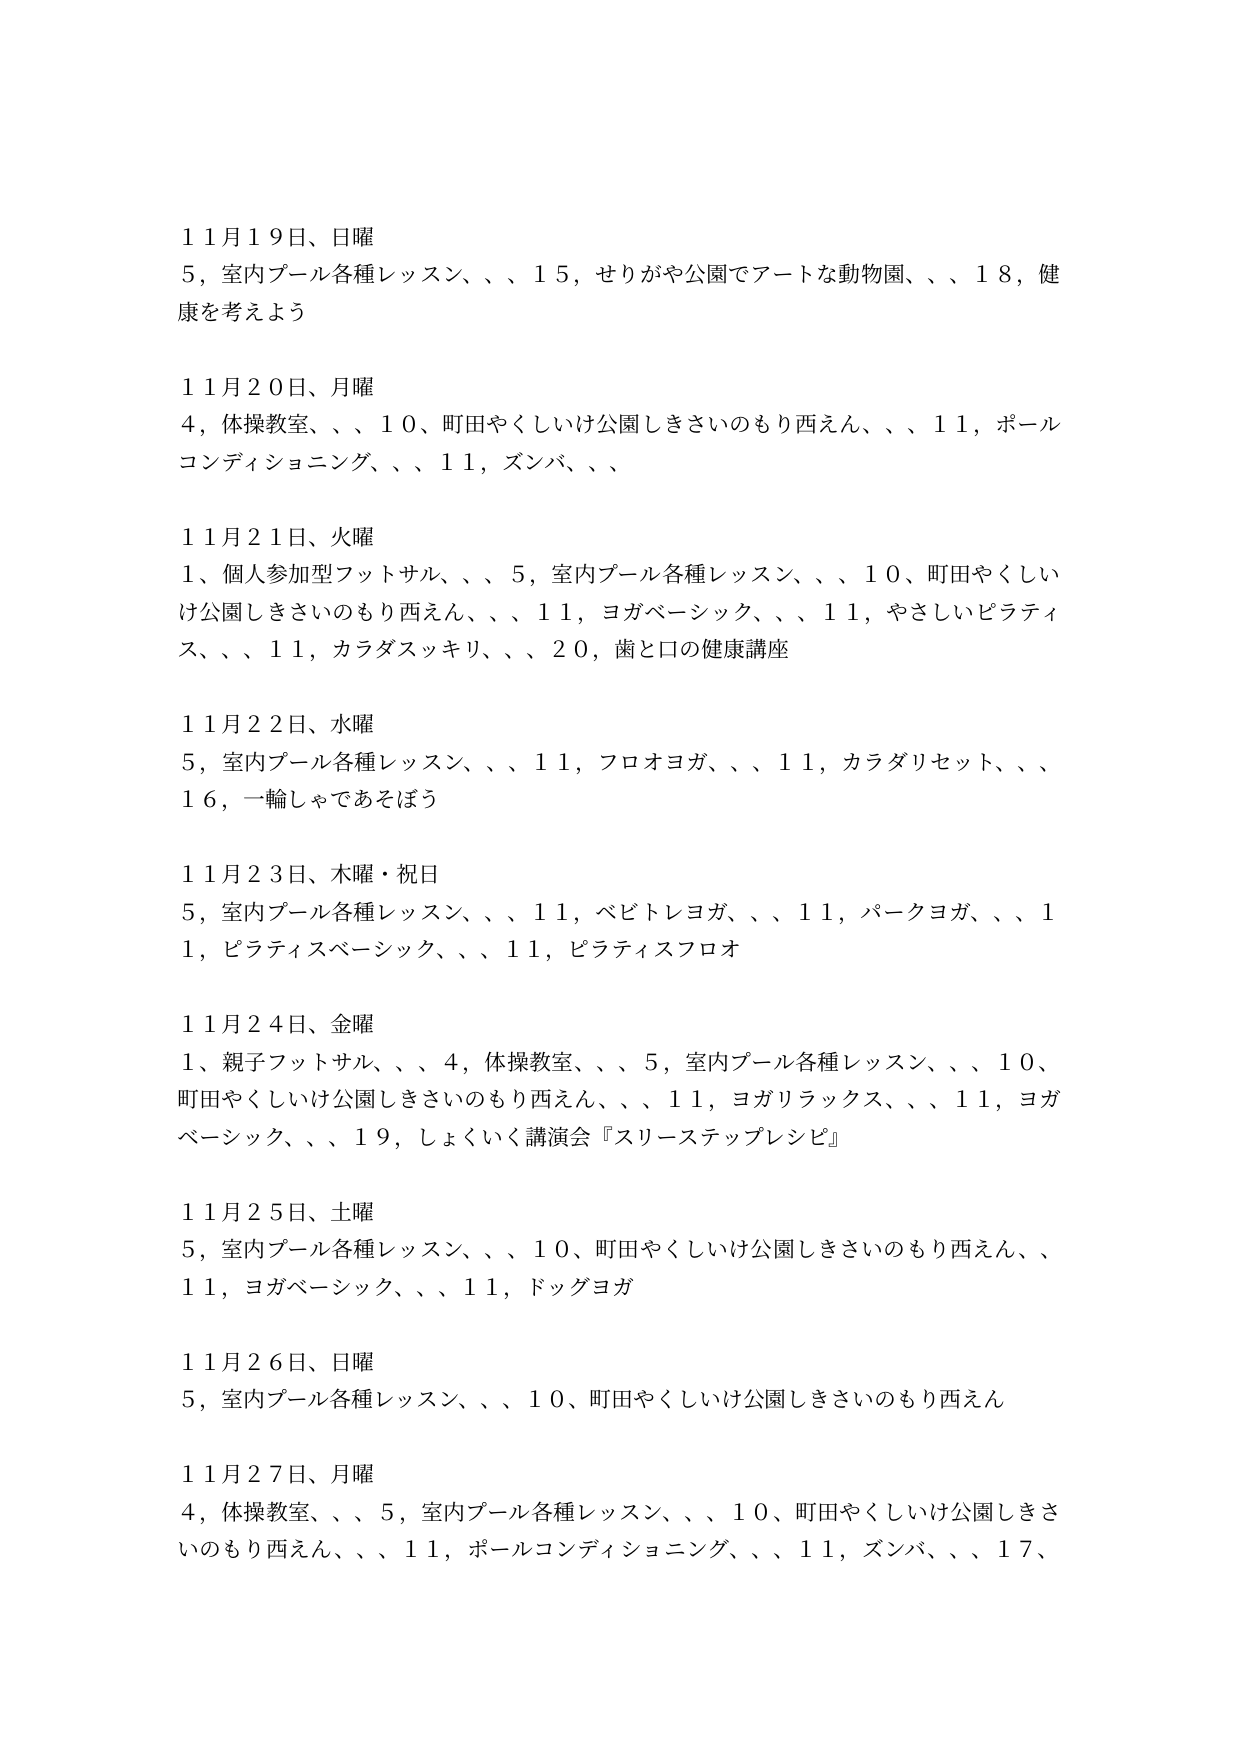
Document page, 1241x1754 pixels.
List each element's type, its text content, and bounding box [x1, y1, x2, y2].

text １１月１９日、日曜 [177, 217, 1063, 254]
text １、親子フットサル、、、４，体操教室、、、５，室内プール各種レッスン、、、１０、町田やくしいけ公園しきさいのもり西えん、、、１１，ヨガリラックス、、、１１，ヨガベーシック、、、１９，しょくいく講演会『スリーステップレシピ』 [177, 1042, 1063, 1192]
text ５，室内プール各種レッスン、、、１０、町田やくしいけ公園しきさいのもり西えん [177, 1379, 1063, 1454]
text ５，室内プール各種レッスン、、、１５，せりがや公園でアートな動物園、、、１８，健康を考えよう [177, 254, 1063, 367]
text １、個人参加型フットサル、、、５，室内プール各種レッスン、、、１０、町田やくしいけ公園しきさいのもり西えん、、、１１，ヨガベーシック、、、１１，やさしいピラティス、、、１１，カラダスッキリ、、、２０，歯と口の健康講座 [177, 554, 1063, 704]
text １１月２４日、金曜 [177, 1004, 1063, 1042]
text １１月２５日、土曜 [177, 1192, 1063, 1229]
text １１月２０日、月曜 [177, 367, 1063, 404]
text ５，室内プール各種レッスン、、、１１，フロオヨガ、、、１１，カラダリセット、、、１６，一輪しゃであそぼう [177, 742, 1063, 854]
text １１月２３日、木曜・祝日 [177, 854, 1063, 892]
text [177, 1492, 1063, 1567]
text １１月２２日、水曜 [177, 704, 1063, 742]
text １１月２７日、月曜 [177, 1454, 1063, 1492]
text ４，体操教室、、、１０、町田やくしいけ公園しきさいのもり西えん、、、１１，ポールコンディショニング、、、１１，ズンバ、、、 [177, 404, 1063, 517]
text １１月２６日、日曜 [177, 1342, 1063, 1379]
text １１月２１日、火曜 [177, 517, 1063, 554]
text ５，室内プール各種レッスン、、、１１，ベビトレヨガ、、、１１，パークヨガ、、、１１，ピラティスベーシック、、、１１，ピラティスフロオ [177, 892, 1063, 1004]
text ５，室内プール各種レッスン、、、１０、町田やくしいけ公園しきさいのもり西えん、、、１１，ヨガベーシック、、、１１，ドッグヨガ [177, 1229, 1063, 1342]
